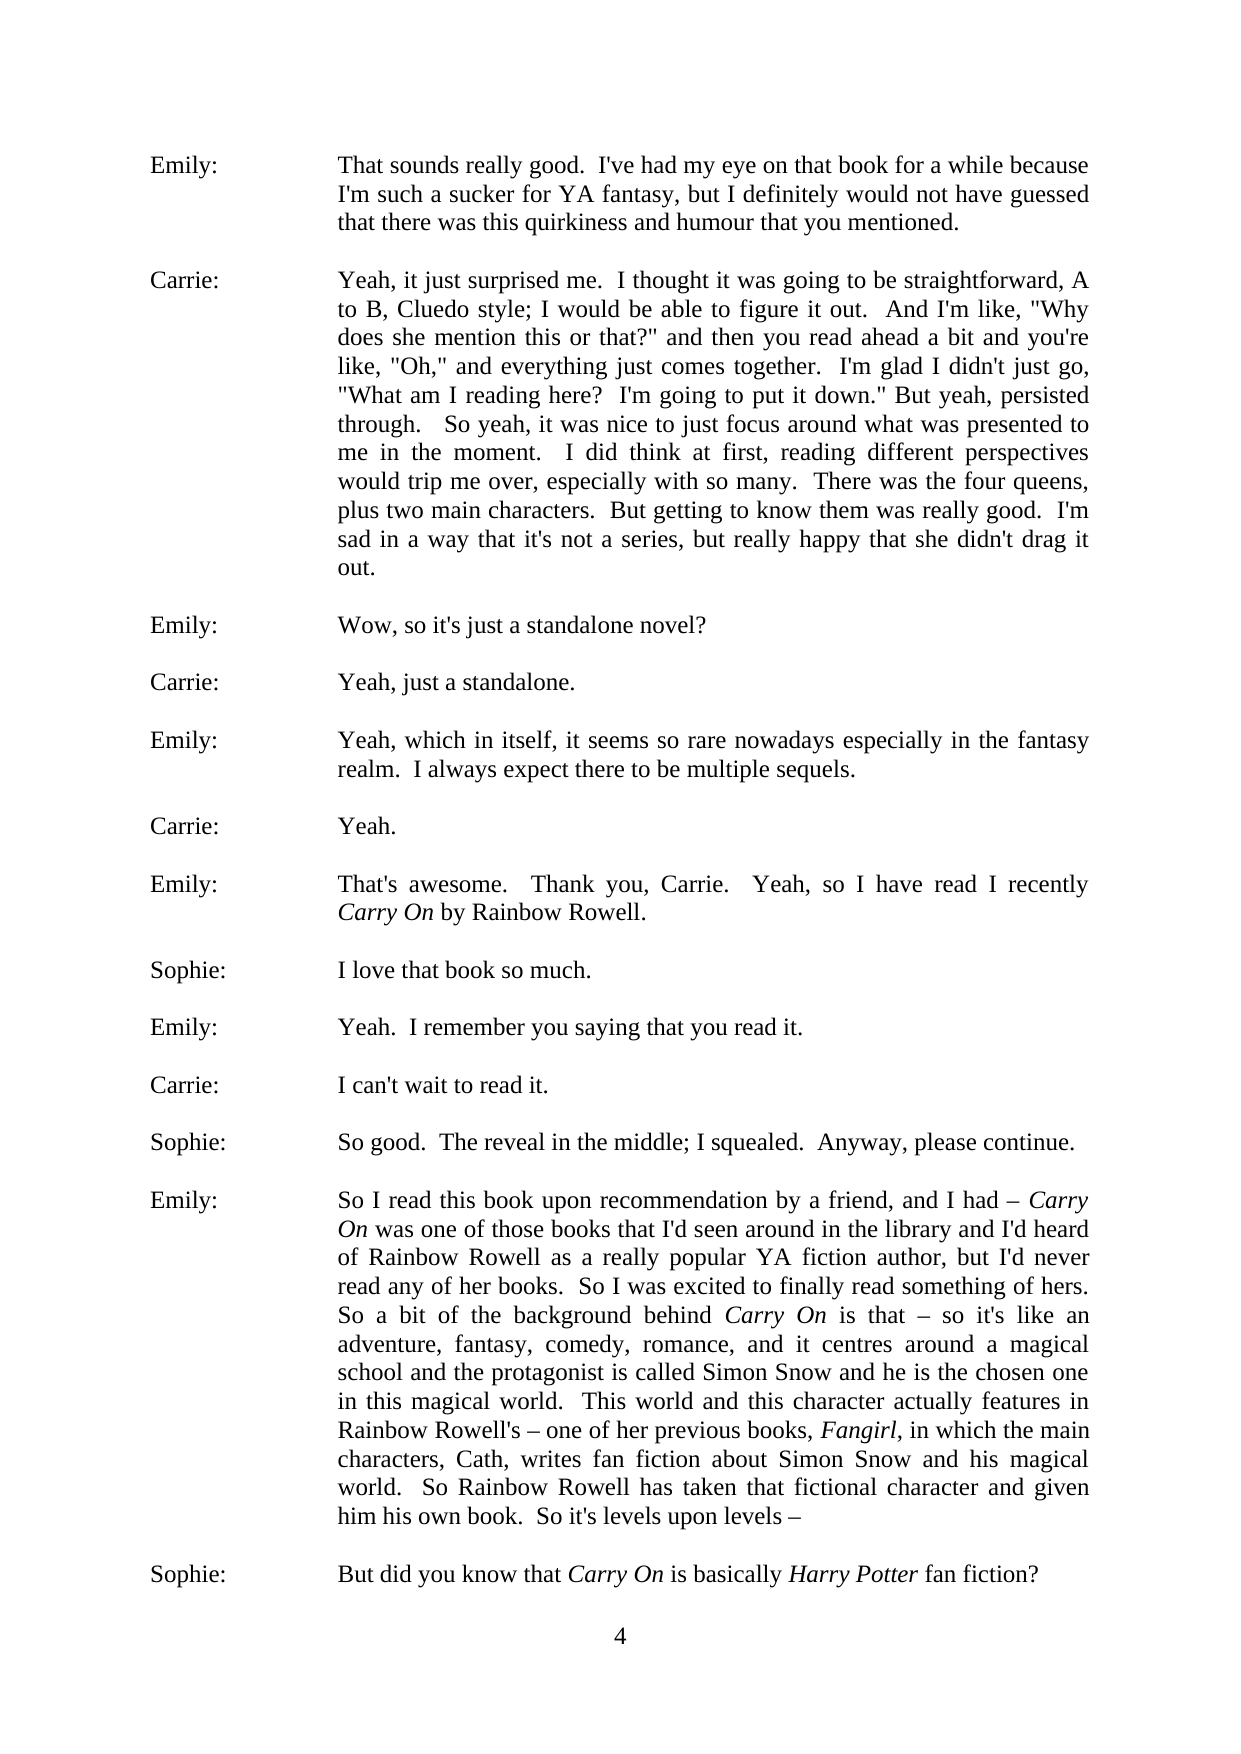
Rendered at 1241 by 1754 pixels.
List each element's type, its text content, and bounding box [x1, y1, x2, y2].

text Emily: That sounds really good. I've had my eye on that book for a while because I'm such a sucker for YA fantasy, but I definitely would not have guessed that there was this quirkiness and humour that you mentioned. [150, 150, 1090, 236]
text Emily: Yeah. I remember you saying that you read it. [150, 1012, 1090, 1041]
text Sophie: I love that book so much. [150, 955, 1090, 984]
text Carrie: Yeah, just a standalone. [150, 667, 1090, 696]
text Sophie: So good. The reveal in the middle; I squealed. Anyway, please continue. [150, 1127, 1090, 1156]
text Sophie: But did you know that Carry On is basically Harry Potter fan fiction? [150, 1559, 1090, 1587]
text Emily: So I read this book upon recommendation by a friend, and I had – Carry On was one of those books that I'd seen around in the library and I'd heard of Rainbow Rowell as a really popular YA fiction author, but I'd never read any of her books. So I was excited to finally read something of hers. So a bit of the background behind Carry On is that – so it's like an adventure, fantasy, comedy, romance, and it centres around a magical school and the protagonist is called Simon Snow and he is the chosen one in this magical world. This world and this character actually features in Rainbow Rowell's – one of her previous books, Fangirl, in which the main characters, Cath, writes fan fiction about Simon Snow and his magical world. So Rainbow Rowell has taken that fictional character and given him his own book. So it's levels upon levels – [150, 1185, 1090, 1530]
text Emily: Yeah, which in itself, it seems so rare nowadays especially in the fantasy realm. I always expect there to be multiple sequels. [150, 725, 1090, 782]
text Emily: Wow, so it's just a standalone novel? [150, 610, 1090, 639]
text Carrie: Yeah. [150, 811, 1090, 840]
text Emily: That's awesome. Thank you, Carrie. Yeah, so I have read I recently Carry On by Rainbow Rowell. [150, 869, 1090, 926]
text Carrie: Yeah, it just surprised me. I thought it was going to be straightforward, A to B, Cluedo style; I would be able to figure it out. And I'm like, "Why does she mention this or that?" and then you read ahead a bit and you're like, "Oh," and everything just comes together. I'm glad I didn't just go, "What am I reading here? I'm going to put it down." But yeah, persisted through. So yeah, it was nice to just focus around what was presented to me in the moment. I did think at first, reading different perspectives would trip me over, especially with so many. There was the four queens, plus two main characters. But getting to know them was really good. I'm sad in a way that it's not a series, but really happy that she didn't drag it out. [150, 265, 1090, 581]
text Carrie: I can't wait to read it. [150, 1070, 1090, 1099]
